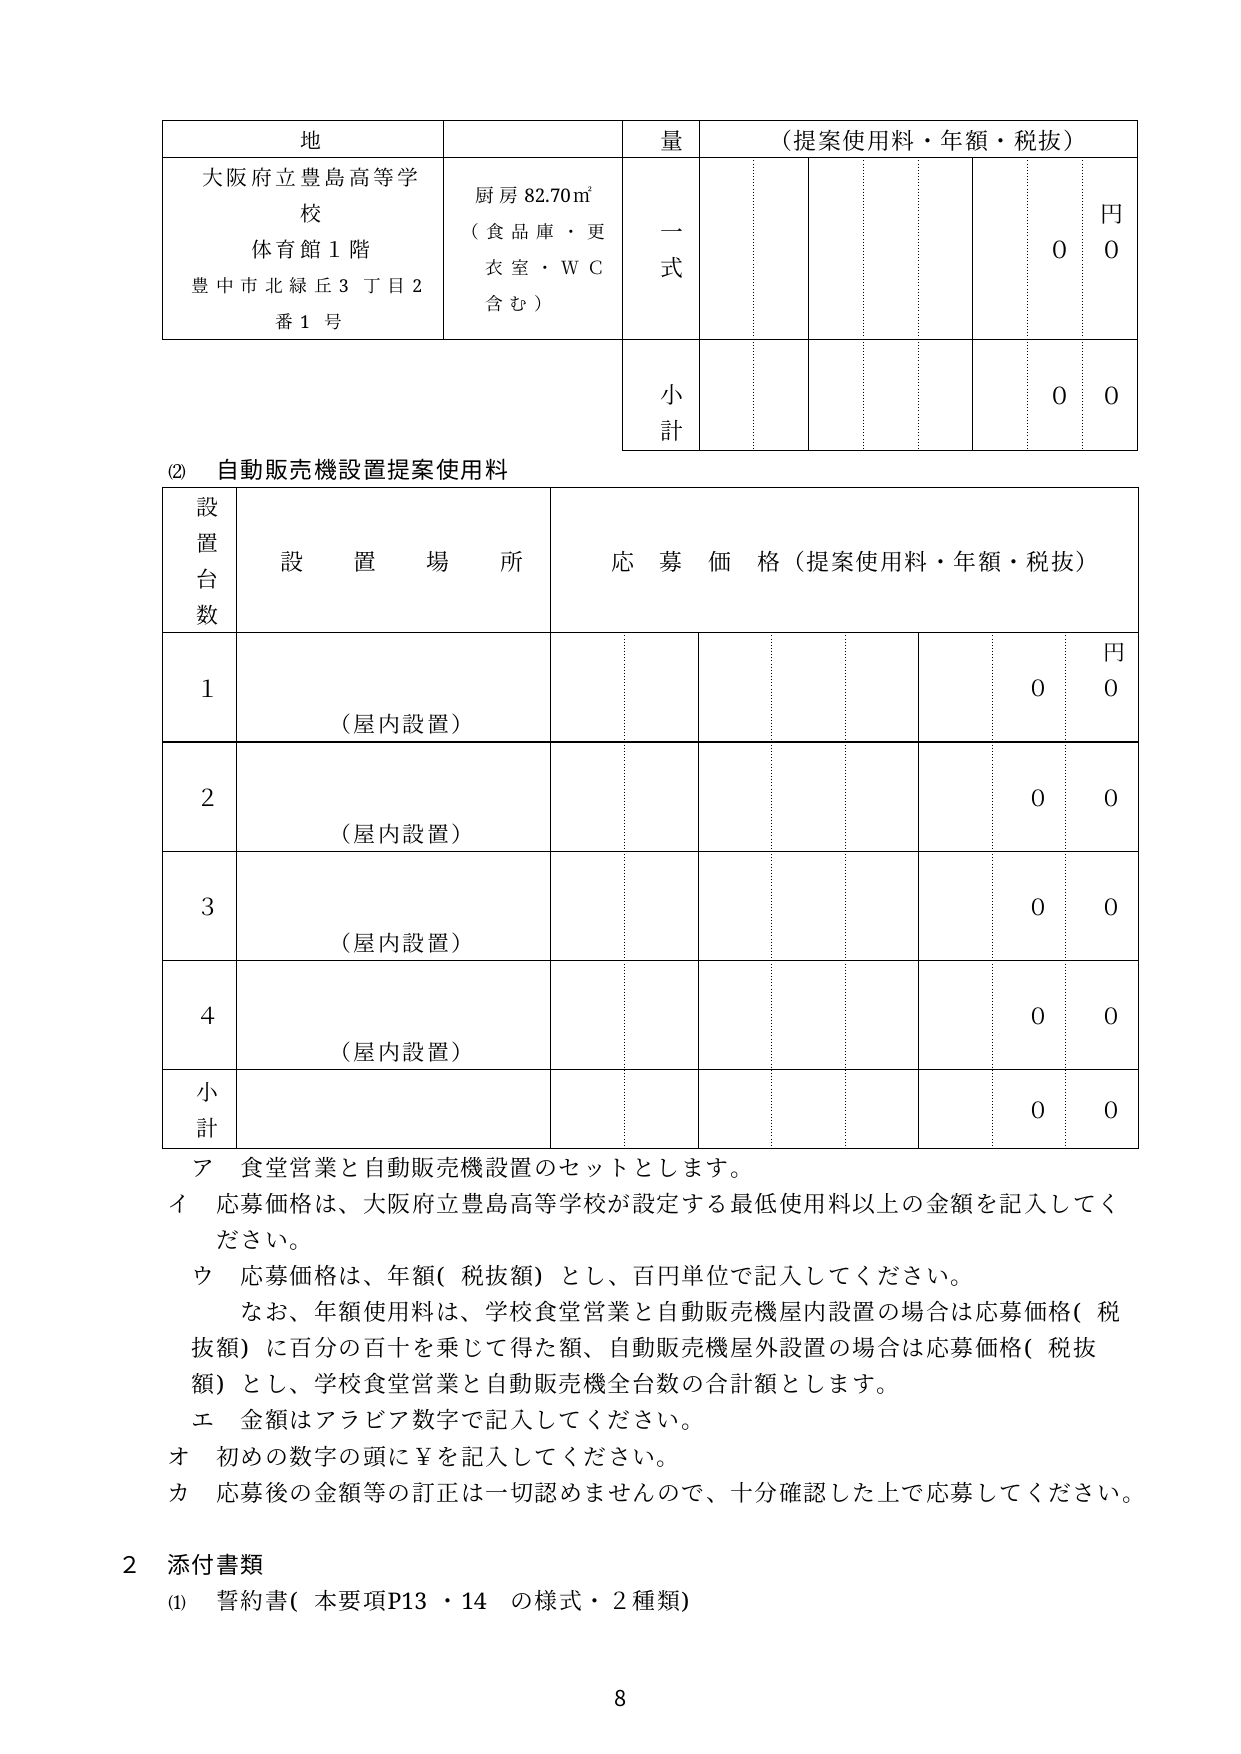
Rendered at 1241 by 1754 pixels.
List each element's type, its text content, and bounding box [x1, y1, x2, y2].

table_cell [551, 961, 624, 1069]
table_header 設置 台数 [163, 488, 236, 632]
table_cell [237, 1070, 550, 1148]
text ア 食堂営業と自動販売機設置のセットとします。 [118, 1149, 1122, 1185]
table_cell [771, 633, 845, 741]
table_cell [551, 852, 624, 960]
table_cell [700, 158, 754, 338]
table_cell ０ [992, 852, 1065, 960]
table_cell [771, 961, 845, 1069]
table_cell [845, 633, 918, 741]
table_cell [863, 340, 918, 450]
table_cell ０ [1082, 340, 1137, 450]
table_cell [771, 743, 845, 851]
table_cell （屋内設置） [237, 961, 550, 1069]
table_header 数量 [623, 121, 699, 157]
table_header 使用許可場所／所在地 [163, 121, 443, 157]
table_cell [845, 852, 918, 960]
table_cell [919, 961, 992, 1069]
table_cell （屋内設置） [237, 852, 550, 960]
table_cell 小計 [163, 1070, 236, 1148]
table_cell [624, 633, 698, 741]
table_cell [699, 743, 771, 851]
table_cell [699, 1070, 771, 1148]
table_cell [845, 743, 918, 851]
table_cell [754, 340, 808, 450]
table_cell ３ [163, 852, 236, 960]
table_cell [699, 633, 771, 741]
table_cell 円 ０ [1065, 633, 1138, 741]
table_cell [624, 743, 698, 851]
table_cell [699, 961, 771, 1069]
table_cell ０ [1065, 852, 1138, 960]
table_cell [754, 158, 808, 338]
table_cell [919, 633, 992, 741]
table_cell [918, 340, 972, 450]
table_cell ０ [992, 1070, 1065, 1148]
table_cell ０ [1028, 340, 1082, 450]
text ⑵ 自動販売機設置提案使用料 [118, 451, 1122, 487]
table_cell ４ [163, 961, 236, 1069]
text ２ 添付書類 [118, 1545, 1122, 1581]
list エ 金額はアラビア数字で記入してください。 [118, 1401, 1122, 1437]
table_cell [919, 743, 992, 851]
table_cell 円０ [1082, 158, 1137, 338]
table_cell [700, 340, 754, 450]
list カ 応募後の金額等の訂正は一切認めませんので、十分確認した上で応募してください。 [167, 1473, 1122, 1509]
table_cell （屋内設置） [237, 633, 550, 741]
table_cell [699, 852, 771, 960]
table_cell [845, 961, 918, 1069]
table_cell [624, 852, 698, 960]
list なお、年額使用料は、学校食堂営業と自動販売機屋内設置の場合は応募価格(税抜額)に百分の百十を乗じて得た額、自動販売機屋外設置の場合は応募価格(税抜額)とし、学校食堂営業と自動販売機全台数の合計額とします。 [192, 1293, 1122, 1401]
table_cell [919, 1070, 992, 1148]
table_cell [551, 633, 624, 741]
table_cell [845, 1070, 918, 1148]
table_cell [973, 158, 1028, 338]
table_cell ０ [1065, 961, 1138, 1069]
table_cell [973, 340, 1028, 450]
table_cell [863, 158, 918, 338]
table_cell [918, 158, 972, 338]
table_cell ０ [992, 743, 1065, 851]
table_cell ０ [1028, 158, 1082, 338]
list オ 初めの数字の頭に￥を記入してください。 [118, 1437, 1122, 1473]
text イ 応募価格は、大阪府立豊島高等学校が設定する最低使用料以上の金額を記入してください。 [167, 1185, 1122, 1257]
table_cell ０ [1065, 743, 1138, 851]
table_cell 一式 [623, 158, 699, 338]
table_header 設 置 場 所 [237, 488, 550, 632]
table_cell ０ [992, 961, 1065, 1069]
table_cell [551, 1070, 624, 1148]
table_cell [624, 961, 698, 1069]
table_cell ０ [1065, 1070, 1138, 1148]
text ⑴ 誓約書(本要項P13・14の様式・２種類) [118, 1581, 1122, 1617]
table_cell [919, 852, 992, 960]
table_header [700, 121, 1137, 157]
table_cell [771, 1070, 845, 1148]
table_cell （屋内設置） [237, 743, 550, 851]
table_cell [809, 158, 863, 338]
table_cell [551, 743, 624, 851]
table_cell ０ [992, 633, 1065, 741]
list ウ 応募価格は、年額(税抜額)とし、百円単位で記入してください。 [118, 1257, 1122, 1293]
table_cell ２ [163, 743, 236, 851]
table_cell [771, 852, 845, 960]
table_cell 大阪府立豊島高等学校 体育館１階 豊中市北緑丘3丁目2番1号 [163, 158, 443, 338]
table_cell 厨房82.70㎡ （食品庫・更衣室・ＷＣ含む） [444, 158, 622, 338]
table_cell 小計 [623, 340, 699, 450]
table_header 使用許可面積 [444, 121, 622, 157]
table_cell [624, 1070, 698, 1148]
table_header 応 募 価 格（提案使用料・年額・税抜） [551, 488, 1138, 632]
table_cell [809, 340, 863, 450]
table_cell １ [163, 633, 236, 741]
